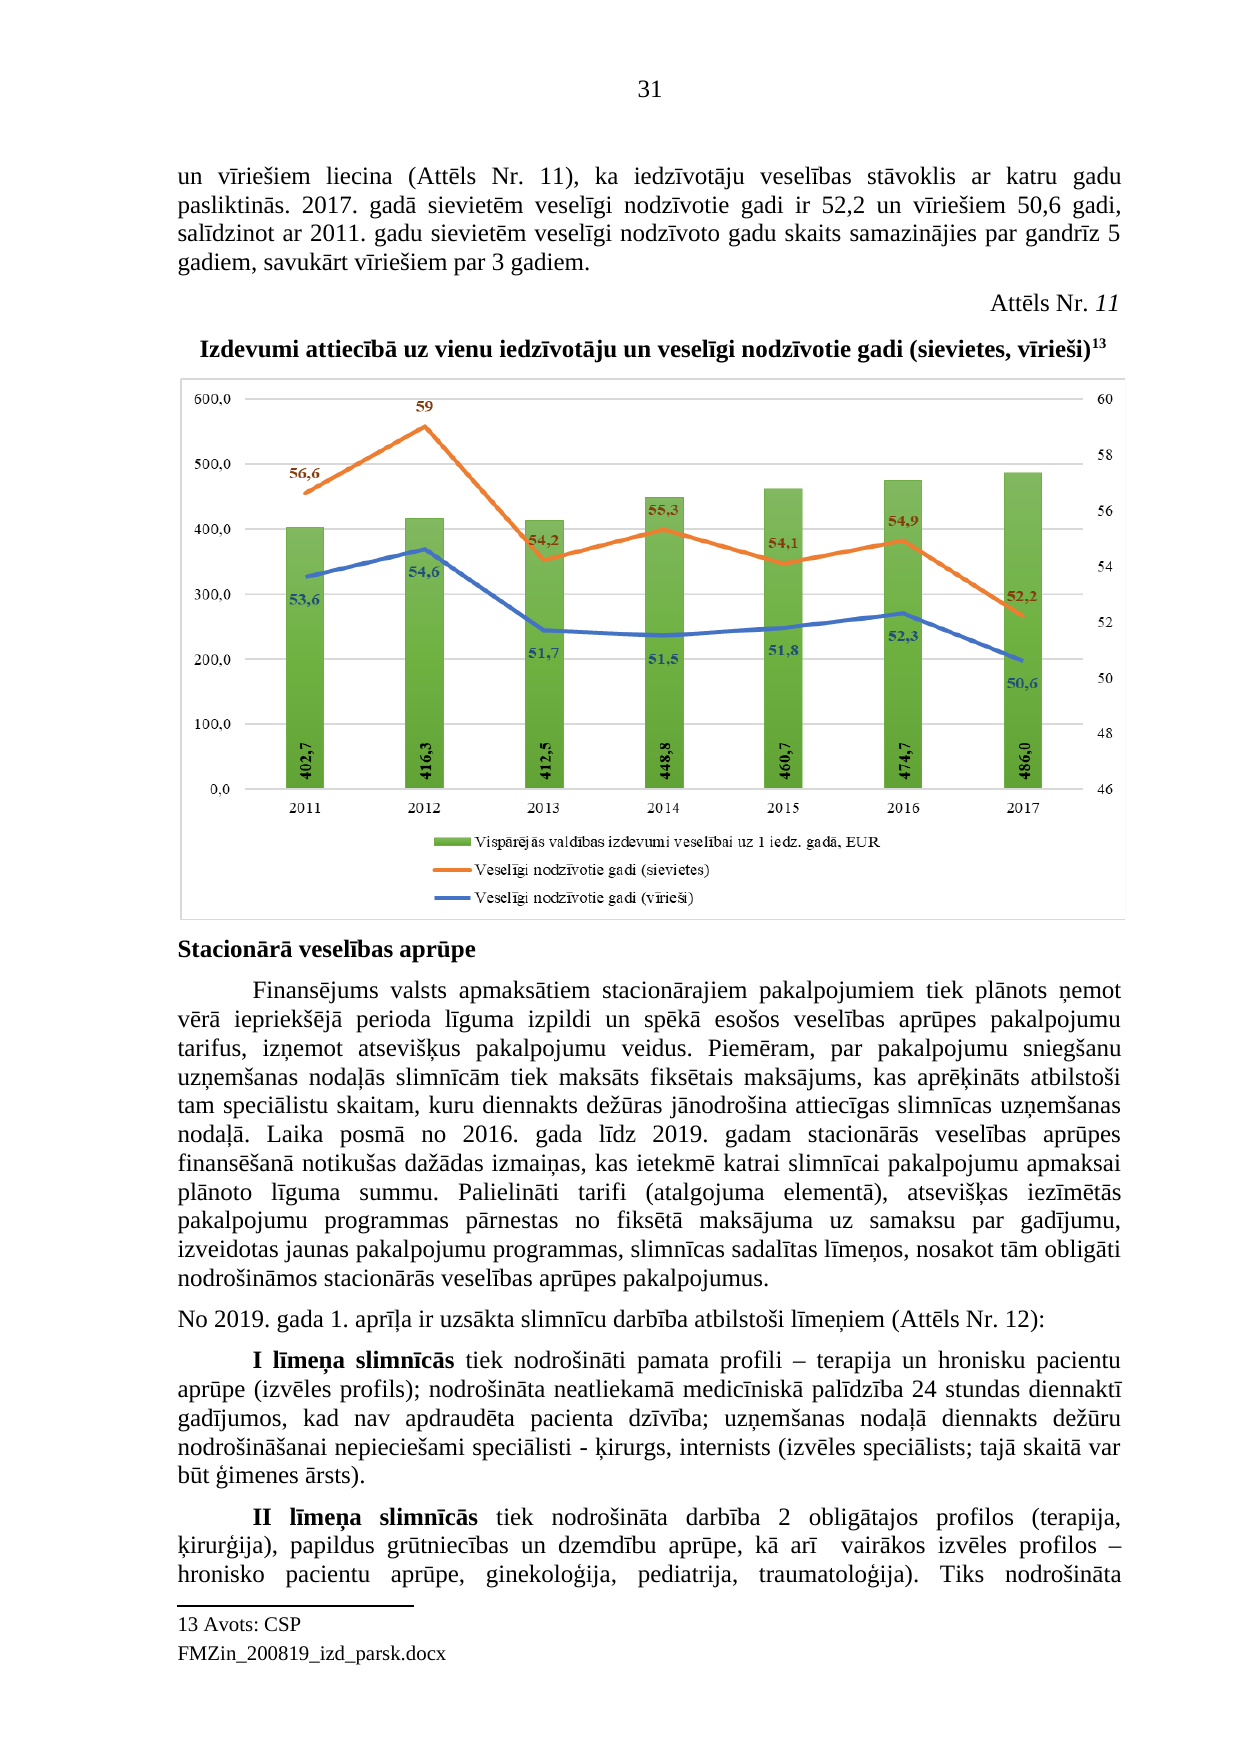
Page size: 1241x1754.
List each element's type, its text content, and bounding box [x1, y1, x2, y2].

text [177, 1502, 1122, 1588]
list Izdevumi attiecībā uz vienu iedzīvotāju un veselīgi nodzīvotie gadi (sievietes, vīrieši) [177, 334, 1128, 363]
text Stacionārā veselības aprūpe [177, 934, 1122, 963]
text No 2019. gada 1. aprīļa ir uzsākta slimnīcu darbība atbilstoši līmeņiem (Attēls Nr. 12): [177, 1304, 1122, 1333]
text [177, 161, 1122, 276]
text Attēls Nr. 11 [177, 288, 1122, 317]
text Finansējums valsts apmaksātiem stacionārajiem pakalpojumiem tiek plānots ņemot vērā iepriekšējā perioda līguma izpildi un spēkā esošos veselības aprūpes pakalpojumu tarifus, izņemot atsevišķus pakalpojumu veidus. Piemēram, par pakalpojumu sniegšanu uzņemšanas nodaļās slimnīcām tiek maksāts fiksētais maksājums, kas aprēķināts atbilstoši tam speciālistu skaitam, kuru diennakts dežūras jānodrošina attiecīgas slimnīcas uzņemšanas nodaļā. Laika posmā no 2016. gada līdz 2019. gadam stacionārās veselības aprūpes finansēšanā notikušas dažādas izmaiņas, kas ietekmē katrai slimnīcai pakalpojumu apmaksai plānoto līguma summu. Palielināti tarifi (atalgojuma elementā), atsevišķas iezīmētās pakalpojumu programmas pārnestas no fiksētā maksājuma uz samaksu par gadījumu, izveidotas jaunas pakalpojumu programmas, slimnīcas sadalītas līmeņos, nosakot tām obligāti nodrošināmos stacionārās veselības aprūpes pakalpojumus. [177, 976, 1122, 1292]
picture [180, 378, 1125, 920]
text I līmeņa slimnīcās tiek nodrošināti pamata profili – terapija un hronisku pacientu aprūpe (izvēles profils); nodrošināta neatliekamā medicīniskā palīdzība 24 stundas diennaktī gadījumos, kad nav apdraudēta pacienta dzīvība; uzņemšanas nodaļā diennakts dežūru nodrošināšanai nepieciešami speciālisti - ķirurgs, internists (izvēles speciālists; tajā skaitā var būt ģimenes ārsts). [177, 1346, 1122, 1489]
